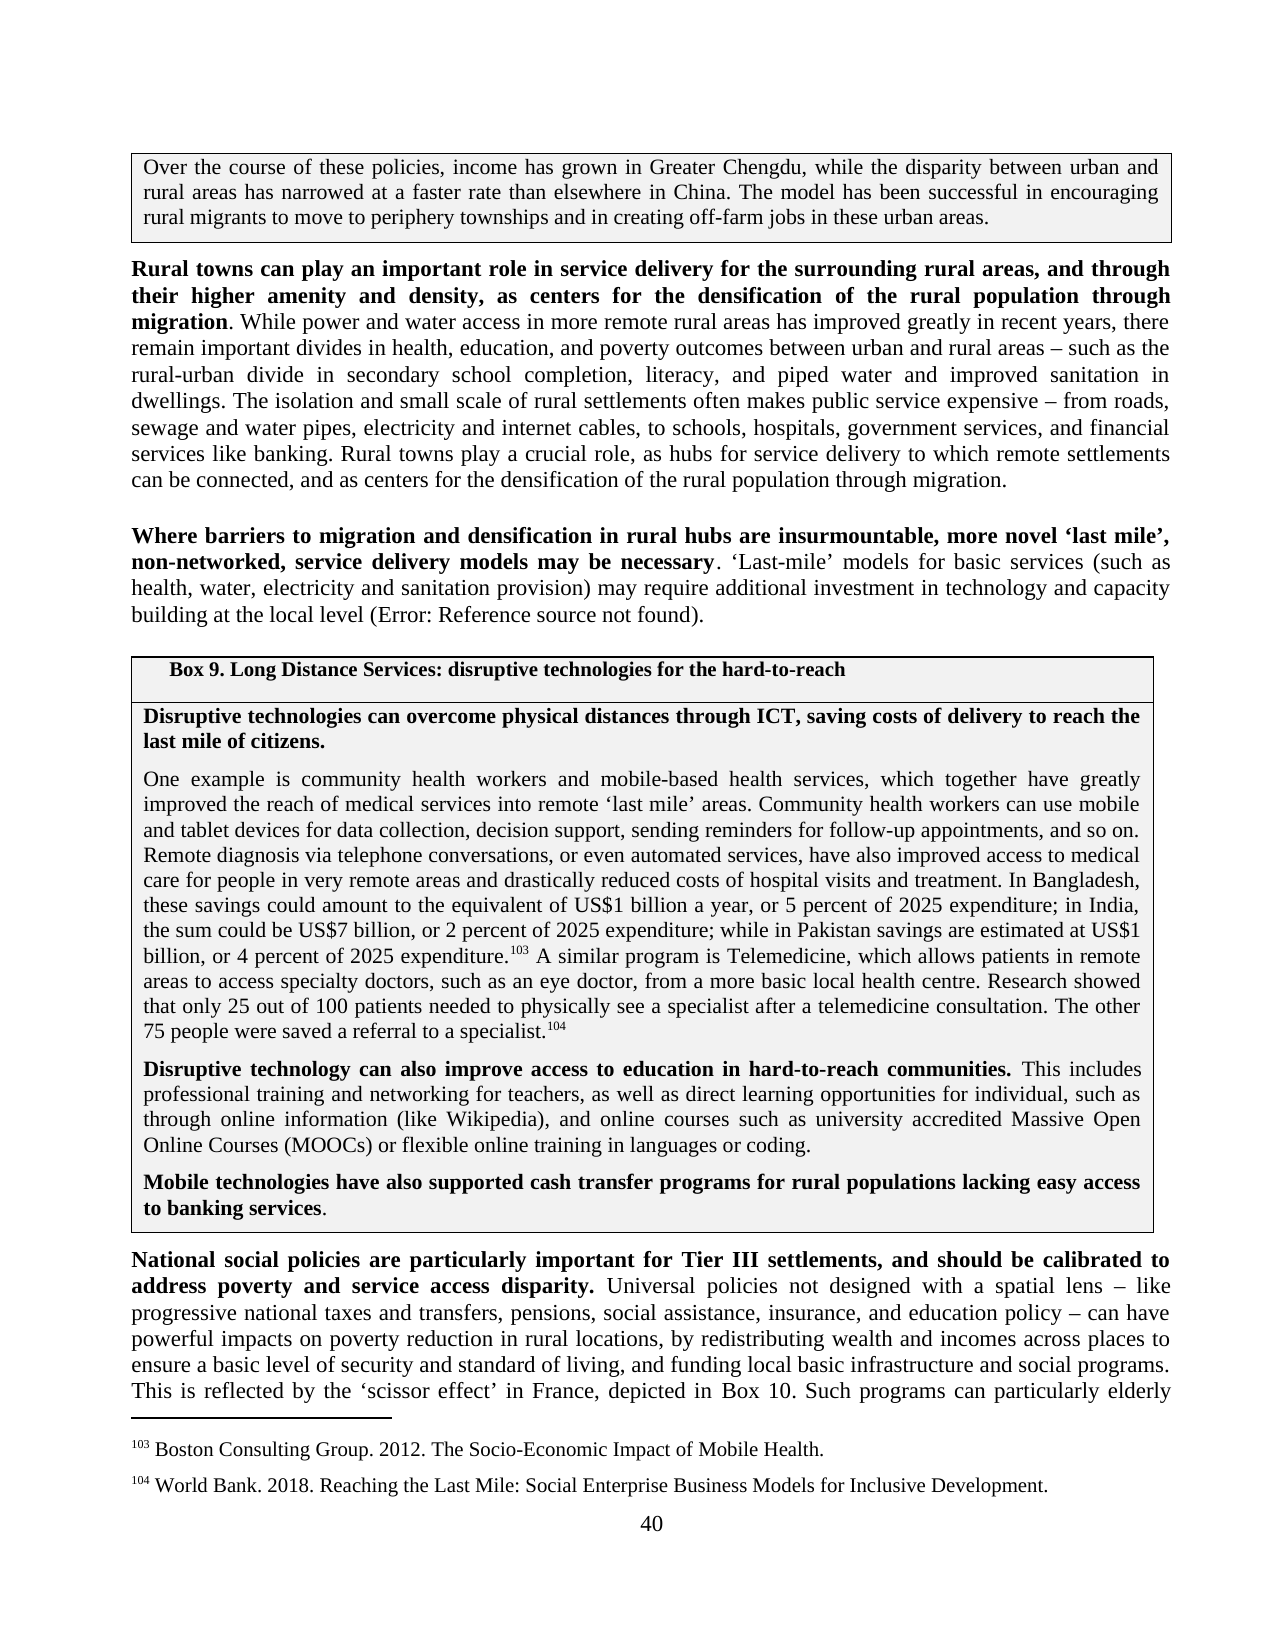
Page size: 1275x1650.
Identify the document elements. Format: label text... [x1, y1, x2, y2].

table_header Box 9. Long Distance Services: disruptive technologies for the hard-to-reach [132, 658, 1153, 702]
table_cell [132, 154, 1171, 242]
text Rural towns can play an important role in service delivery for the surrounding rural areas, and through their higher amenity and density, as centers for the densification of the rural population through migration. While power and water access in more remote rural areas has improved greatly in recent years, there remain important divides in health, education, and poverty outcomes between urban and rural areas – such as the rural-urban divide in secondary school completion, literacy, and piped water and improved sanitation in dwellings. The isolation and small scale of rural settlements often makes public service expensive – from roads, sewage and water pipes, electricity and internet cables, to schools, hospitals, government services, and financial services like banking. Rural towns play a crucial role, as hubs for service delivery to which remote settlements can be connected, and as centers for the densification of the rural population through migration. [131, 255, 1172, 493]
table_cell Disruptive technologies can overcome physical distances through ICT, saving costs of delivery to reach the last mile of citizens. One example is community health workers and mobile-based health services, which together have greatly improved the reach of medical services into remote ‘last mile’ areas. Community health workers can use mobile and tablet devices for data collection, decision support, sending reminders for follow-up appointments, and so on. Remote diagnosis via telephone conversations, or even automated services, have also improved access to medical care for people in very remote areas and drastically reduced costs of hospital visits and treatment. In Bangladesh, these savings could amount to the equivalent of US$1 billion a year, or 5 percent of 2025 expenditure; in India, the sum could be US$7 billion, or 2 percent of 2025 expenditure; while in Pakistan savings are estimated at US$1 billion, or 4 percent of 2025 expenditure. A similar program is Telemedicine, which allows patients in remote areas to access specialty doctors, such as an eye doctor, from a more basic local health centre. Research showed that only 25 out of 100 patients needed to physically see a specialist after a telemedicine consultation. The other 75 people were saved a referral to a specialist. Disruptive technology can also improve access to education in hard-to-reach communities. This includes professional training and networking for teachers, as well as direct learning opportunities for individual, such as through online information (like Wikipedia), and online courses such as university accredited Massive Open Online Courses (MOOCs) or flexible online training in languages or coding. Mobile technologies have also supported cash transfer programs for rural populations lacking easy access to banking services. [132, 703, 1153, 1232]
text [131, 1246, 1172, 1404]
